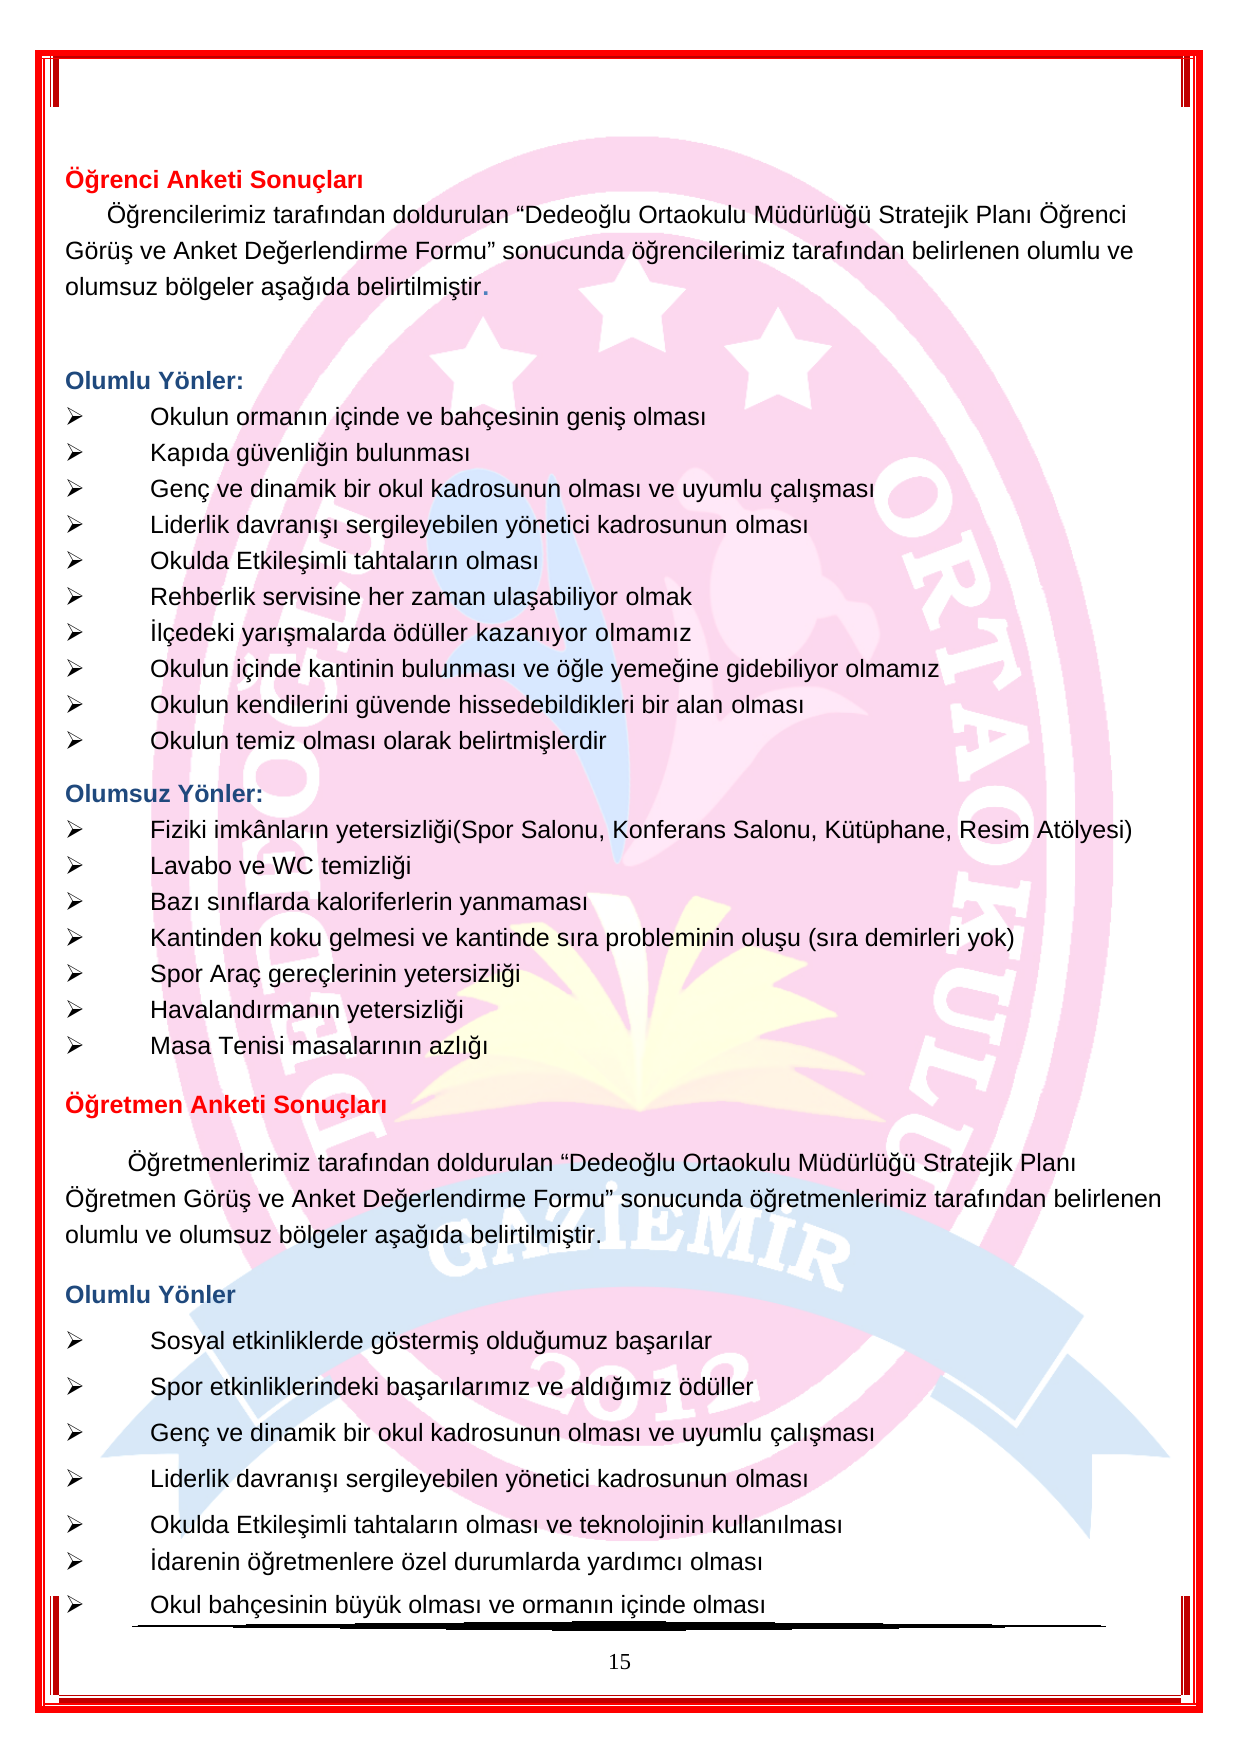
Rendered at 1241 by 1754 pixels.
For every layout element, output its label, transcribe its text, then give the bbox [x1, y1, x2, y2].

list Okulun temiz olması olarak belirtmişlerdir [65, 726, 1172, 755]
list Okulda Etkileşimli tahtaların olması [65, 546, 1172, 575]
list Fiziki imkânların yetersizliği(Spor Salonu, Konferans Salonu, Kütüphane, Resim Atölyesi) [65, 815, 1172, 843]
list İdarenin öğretmenlere özel durumlarda yardımcı olması [65, 1547, 1172, 1575]
text Öğrencilerimiz tarafından doldurulan “Dedeoğlu Ortaokulu Müdürlüğü Stratejik Planı Öğrenci Görüş ve Anket Değerlendirme Formu” sonucunda öğrencilerimiz tarafından belirlenen olumlu ve olumsuz bölgeler aşağıda belirtilmiştir. [65, 200, 1172, 301]
list Liderlik davranışı sergileyebilen yönetici kadrosunun olması [65, 510, 1172, 538]
list Kantinden koku gelmesi ve kantinde sıra probleminin oluşu (sıra demirleri yok) [65, 923, 1172, 952]
list Spor Araç gereçlerinin yetersizliği [65, 959, 1172, 988]
list Kapıda güvenliğin bulunması [65, 438, 1172, 467]
list Okulda Etkileşimli tahtaların olması ve teknolojinin kullanılması [65, 1510, 1172, 1539]
list Havalandırmanın yetersizliği [65, 995, 1172, 1024]
list Okulun kendilerini güvende hissedebildikleri bir alan olması [65, 690, 1172, 719]
list Genç ve dinamik bir okul kadrosunun olması ve uyumlu çalışması [65, 1418, 1172, 1447]
subtitle Öğretmen Anketi Sonuçları [65, 1089, 1172, 1118]
text Olumlu Yönler [65, 1280, 1172, 1309]
list Liderlik davranışı sergileyebilen yönetici kadrosunun olması [65, 1464, 1172, 1493]
list Spor etkinliklerindeki başarılarımız ve aldığımız ödüller [65, 1372, 1172, 1401]
text Öğretmenlerimiz tarafından doldurulan “Dedeoğlu Ortaokulu Müdürlüğü Stratejik Planı Öğretmen Görüş ve Anket Değerlendirme Formu” sonucunda öğretmenlerimiz tarafından belirlenen olumlu ve olumsuz bölgeler aşağıda belirtilmiştir. [65, 1148, 1172, 1249]
text Olumsuz Yönler: [65, 779, 1172, 807]
list İlçedeki yarışmalarda ödüller kazanıyor olmamız [65, 618, 1172, 647]
list Lavabo ve WC temizliği [65, 851, 1172, 879]
list Okulun ormanın içinde ve bahçesinin geniş olması [65, 402, 1172, 431]
list Okulun içinde kantinin bulunması ve öğle yemeğine gidebiliyor olmamız [65, 654, 1172, 683]
list Sosyal etkinliklerde göstermiş olduğumuz başarılar [65, 1326, 1172, 1355]
list Rehberlik servisine her zaman ulaşabiliyor olmak [65, 582, 1172, 611]
list Masa Tenisi masalarının azlığı [65, 1031, 1172, 1060]
text Olumlu Yönler: [65, 366, 1172, 395]
list Genç ve dinamik bir okul kadrosunun olması ve uyumlu çalışması [65, 473, 1172, 502]
list Bazı sınıflarda kaloriferlerin yanmaması [65, 887, 1172, 916]
list Okul bahçesinin büyük olması ve ormanın içinde olması [65, 1590, 1172, 1619]
subtitle Öğrenci Anketi Sonuçları [65, 165, 1172, 194]
